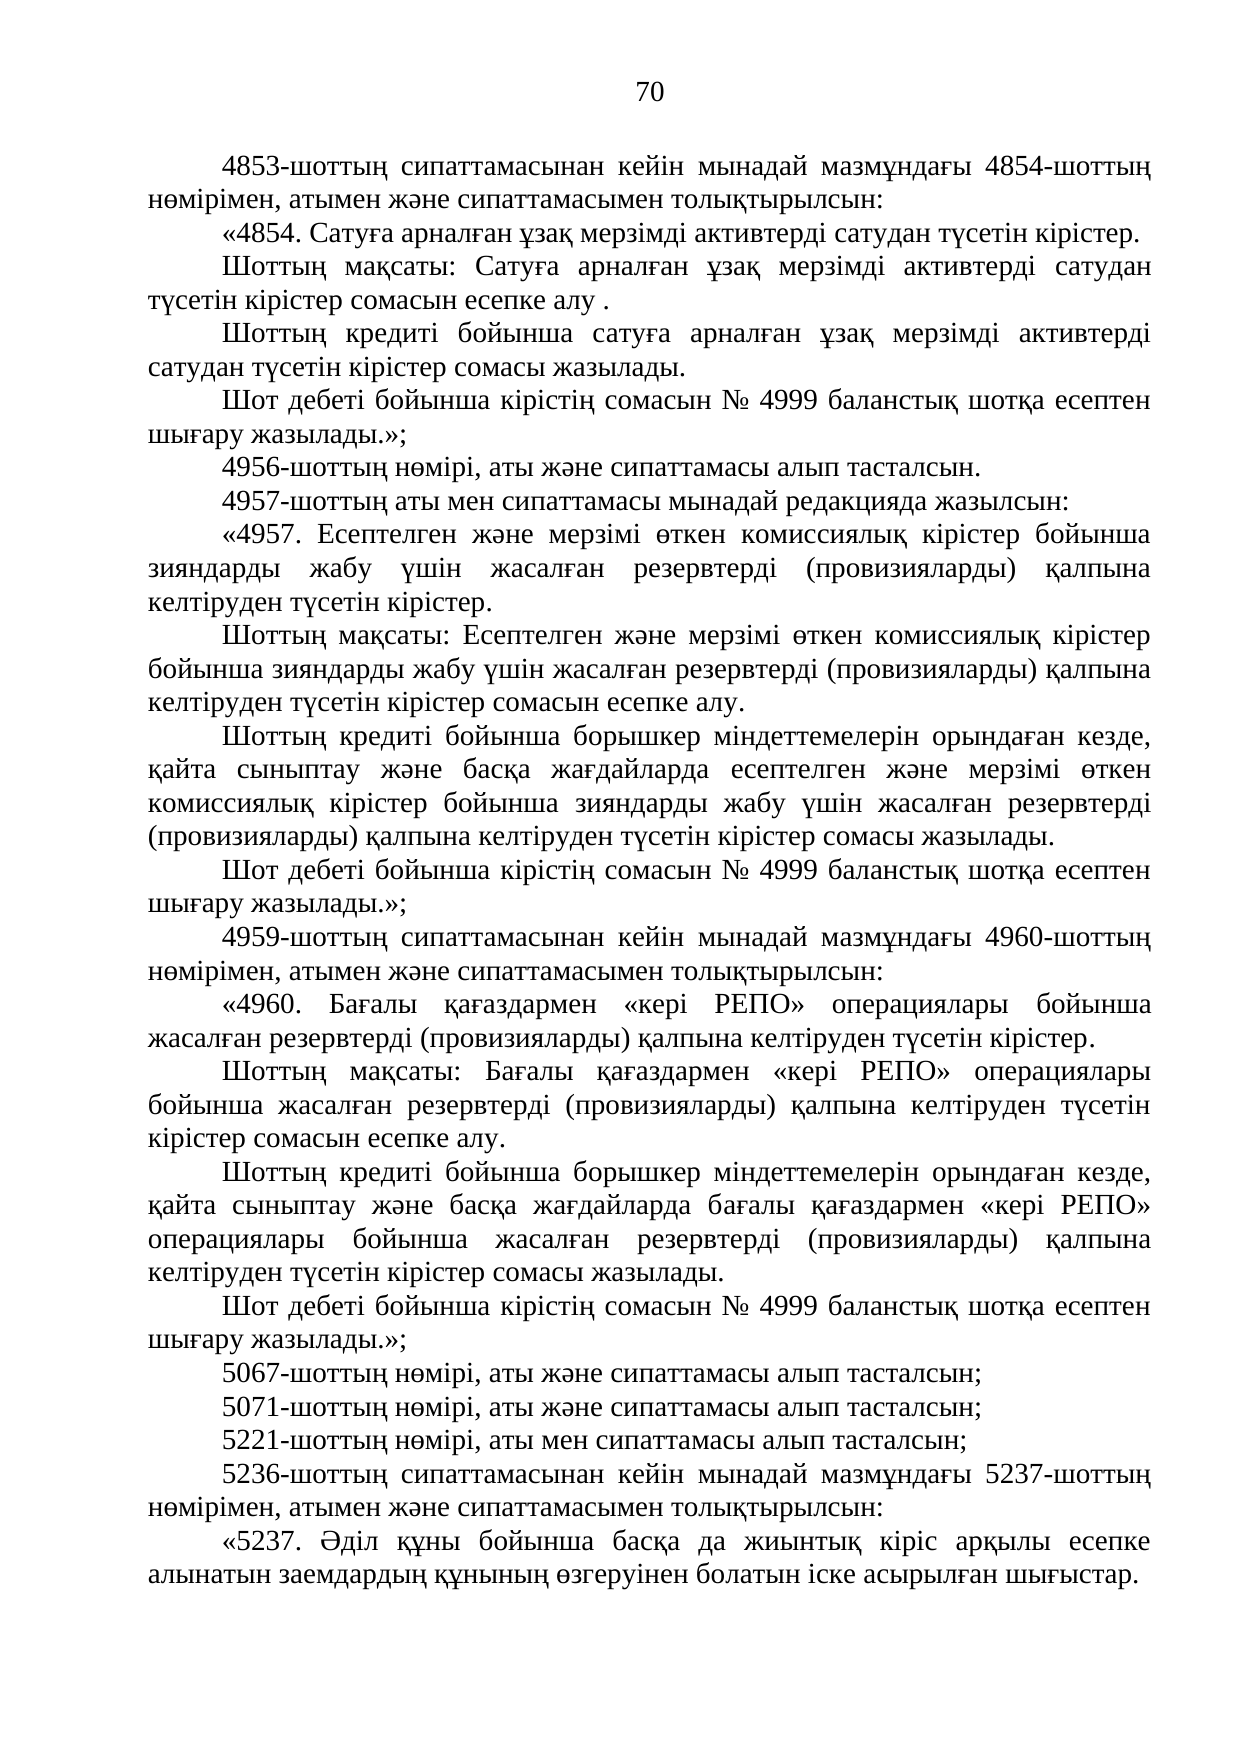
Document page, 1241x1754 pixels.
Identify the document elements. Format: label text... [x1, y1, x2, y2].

text Шоттың мақсаты: Сатуға арналған ұзақ мерзімді активтерді сатудан түсетін кірістер сомасын есепке алу . [148, 248, 1152, 315]
text Шот дебеті бойынша кірістің сомасын № 4999 баланстық шотқа есептен шығару жазылады.»; [148, 852, 1152, 919]
text 5071-шоттың нөмірі, аты және сипаттамасы алып тасталсын; [148, 1389, 1152, 1422]
text Шоттың кредиті бойынша сатуға арналған ұзақ мерзімді активтерді сатудан түсетін кірістер сомасы жазылады. [148, 315, 1152, 382]
text 5236-шоттың сипаттамасынан кейін мынадай мазмұндағы 5237-шоттың нөмірімен, атымен және сипаттамасымен толықтырылсын: [148, 1456, 1152, 1523]
text 4956-шоттың нөмірі, аты және сипаттамасы алып тасталсын. [148, 449, 1152, 483]
text «4957. Есептелген және мерзімі өткен комиссиялық кірістер бойынша зияндарды жабу үшін жасалған резервтерді (провизияларды) қалпына келтіруден түсетін кірістер. [148, 517, 1152, 617]
text Шоттың кредиті бойынша борышкер міндеттемелерін орындаған кезде, қайта сыныптау және басқа жағдайларда есептелген және мерзімі өткен комиссиялық кірістер бойынша зияндарды жабу үшін жасалған резервтерді (провизияларды) қалпына келтіруден түсетін кірістер сомасы жазылады. [148, 718, 1152, 852]
text «4854. Сатуға арналған ұзақ мерзімді активтерді сатудан түсетін кірістер. [148, 215, 1152, 248]
text 4853-шоттың сипаттамасынан кейін мынадай мазмұндағы 4854-шоттың нөмірімен, атымен және сипаттамасымен толықтырылсын: [148, 148, 1152, 215]
text 4959-шоттың сипаттамасынан кейін мынадай мазмұндағы 4960-шоттың нөмірімен, атымен және сипаттамасымен толықтырылсын: [148, 919, 1152, 986]
text «5237. Әділ құны бойынша басқа да жиынтық кіріс арқылы есепке алынатын заемдардың құнының өзгеруінен болатын іске асырылған шығыстар. [148, 1523, 1152, 1590]
text Шоттың мақсаты: Бағалы қағаздармен «кері РЕПО» операциялары бойынша жасалған резервтерді (провизияларды) қалпына келтіруден түсетін кірістер сомасын есепке алу. [148, 1053, 1152, 1154]
text 5221-шоттың нөмірі, аты мен сипаттамасы алып тасталсын; [148, 1422, 1152, 1456]
text Шоттың кредиті бойынша борышкер міндеттемелерін орындаған кезде, қайта сыныптау және басқа жағдайларда бағалы қағаздармен «кері РЕПО» операциялары бойынша жасалған резервтерді (провизияларды) қалпына келтіруден түсетін кірістер сомасы жазылады. [148, 1154, 1152, 1288]
text Шоттың мақсаты: Есептелген және мерзімі өткен комиссиялық кірістер бойынша зияндарды жабу үшін жасалған резервтерді (провизияларды) қалпына келтіруден түсетін кірістер сомасын есепке алу. [148, 617, 1152, 718]
text Шот дебеті бойынша кірістің сомасын № 4999 баланстық шотқа есептен шығару жазылады.»; [148, 1288, 1152, 1355]
text Шот дебеті бойынша кірістің сомасын № 4999 баланстық шотқа есептен шығару жазылады.»; [148, 382, 1152, 449]
text 4957-шоттың аты мен сипаттамасы мынадай редакцияда жазылсын: [148, 483, 1152, 517]
text «4960. Бағалы қағаздармен «кері РЕПО» операциялары бойынша жасалған резервтерді (провизияларды) қалпына келтіруден түсетін кірістер. [148, 986, 1152, 1053]
text 5067-шоттың нөмірі, аты және сипаттамасы алып тасталсын; [148, 1355, 1152, 1389]
